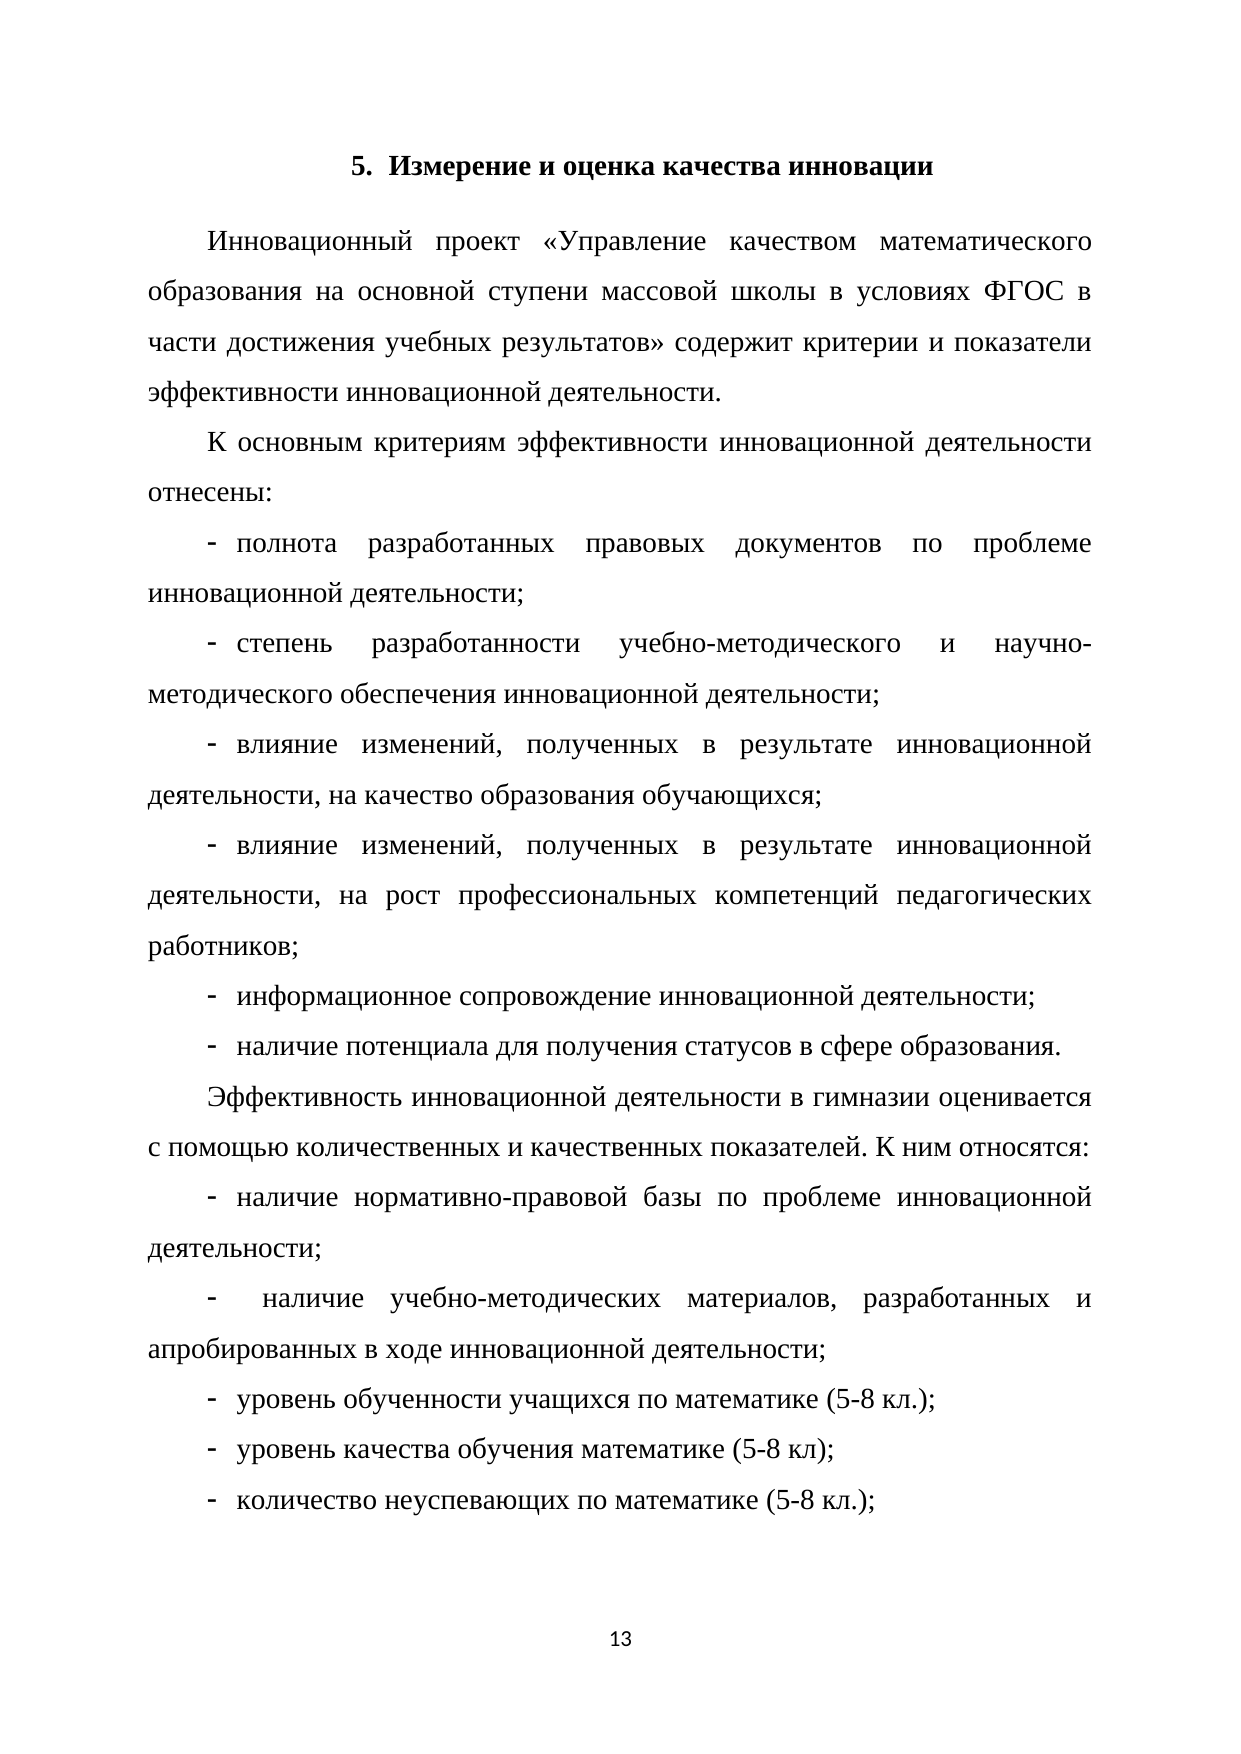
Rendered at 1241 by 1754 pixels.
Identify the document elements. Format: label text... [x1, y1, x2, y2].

text Эффективность инновационной деятельности в гимназии оценивается с помощью количественных и качественных показателей. К ним относятся: [148, 1079, 1092, 1163]
list влияние изменений, полученных в результате инновационной деятельности, на рост профессиональных компетенций педагогических работников; [148, 827, 1092, 961]
text Инновационный проект «Управление качеством математического образования на основной ступени массовой школы в условиях ФГОС в части достижения учебных результатов» содержит критерии и показатели эффективности инновационной деятельности. [148, 223, 1092, 407]
list влияние изменений, полученных в результате инновационной деятельности, на качество образования обучающихся; [148, 726, 1092, 810]
list наличие нормативно-правовой базы по проблеме инновационной деятельности; [148, 1179, 1092, 1263]
list количество неуспевающих по математике (5-8 кл.); [148, 1482, 1092, 1516]
list степень разработанности учебно-методического и научно-методического обеспечения инновационной деятельности; [148, 626, 1092, 709]
list наличие потенциала для получения статусов в сфере образования. [148, 1028, 1092, 1062]
text К основным критериям эффективности инновационной деятельности отнесены: [148, 424, 1092, 508]
list уровень обученности учащихся по математике (5-8 кл.); [148, 1381, 1092, 1415]
list наличие учебно-методических материалов, разработанных и апробированных в ходе инновационной деятельности; [148, 1280, 1092, 1364]
list полнота разработанных правовых документов по проблеме инновационной деятельности; [148, 525, 1092, 609]
list уровень качества обучения математике (5-8 кл); [148, 1431, 1092, 1465]
list Измерение и оценка качества инновации [192, 148, 1092, 181]
list информационное сопровождение инновационной деятельности; [148, 978, 1092, 1012]
